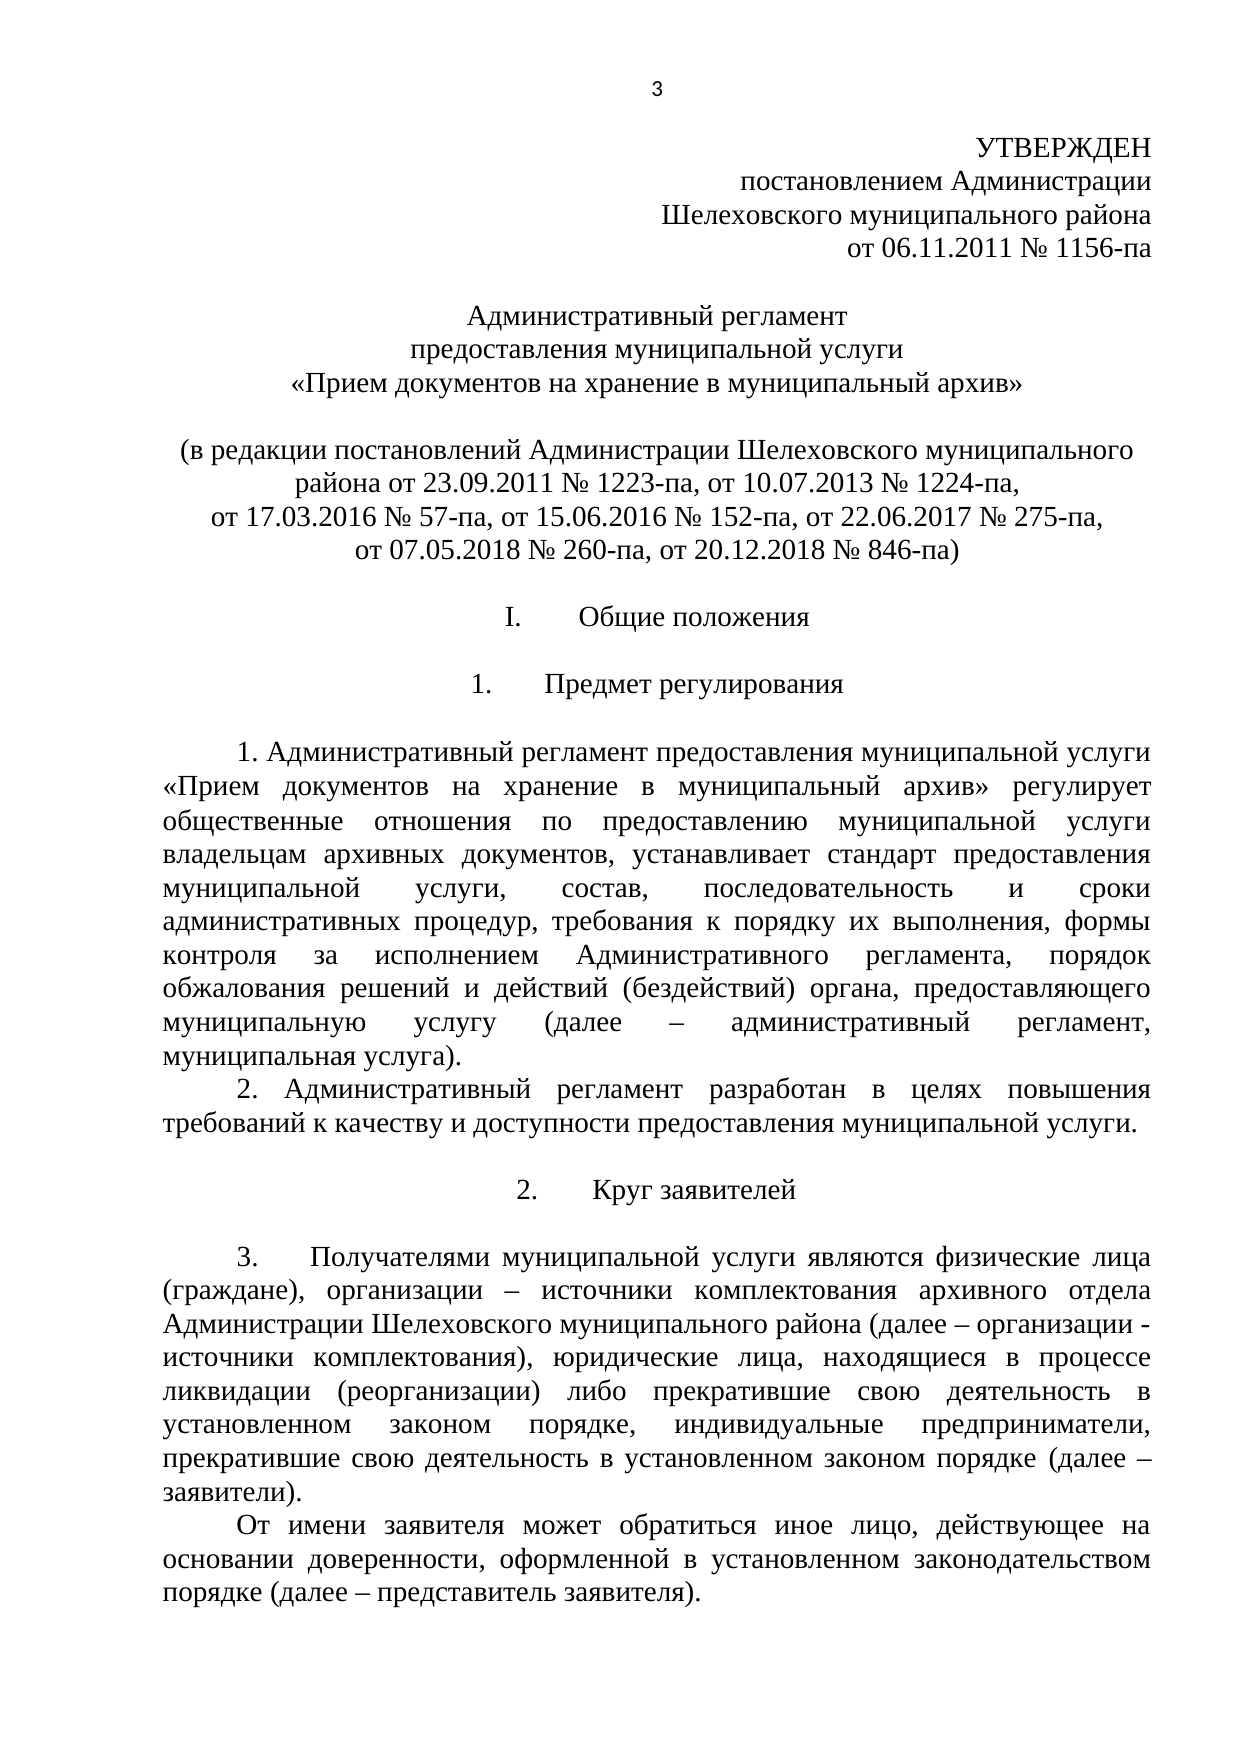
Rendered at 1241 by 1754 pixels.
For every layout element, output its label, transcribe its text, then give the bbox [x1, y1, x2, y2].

list Получателями муниципальной услуги являются физические лица (граждане), организации – источники комплектования архивного отдела Администрации Шелеховского муниципального района (далее – организации - источники комплектования), юридические лица, находящиеся в процессе ликвидации (реорганизации) либо прекратившие свою деятельность в установленном законом порядке, индивидуальные предприниматели, прекратившие свою деятельность в установленном законом порядке (далее – заявители). [162, 1239, 1152, 1507]
text от 06.11.2011 № 1156-па [162, 231, 1152, 264]
list От имени заявителя может обратиться иное лицо, действующее на основании доверенности, оформленной в установленном законодательством порядке (далее – представитель заявителя). [162, 1507, 1152, 1608]
text 1. Административный регламент предоставления муниципальной услуги «Прием документов на хранение в муниципальный архив» регулирует общественные отношения по предоставлению муниципальной услуги владельцам архивных документов, устанавливает стандарт предоставления муниципальной услуги, состав, последовательность и сроки административных процедур, требования к порядку их выполнения, формы контроля за исполнением Административного регламента, порядок обжалования решений и действий (бездействий) органа, предоставляющего муниципальную услугу (далее – административный регламент, муниципальная услуга). [162, 734, 1152, 1071]
list Предмет регулирования [162, 667, 1152, 700]
text постановлением Администрации [162, 163, 1152, 197]
text от 07.05.2018 № 260-па, от 20.12.2018 № 846-па) [162, 532, 1152, 566]
text от 17.03.2016 № 57-па, от 15.06.2016 № 152-па, от 22.06.2017 № 275-па, [162, 499, 1152, 532]
text (в редакции постановлений Администрации Шелеховского муниципального района от 23.09.2011 № 1223-па, от 10.07.2013 № 1224-па, [162, 432, 1152, 499]
text Административный регламент [162, 298, 1152, 331]
list Круг заявителей [160, 1172, 1152, 1205]
text 2. Административный регламент разработан в целях повышения требований к качеству и доступности предоставления муниципальной услуги. [162, 1071, 1152, 1138]
text «Прием документов на хранение в муниципальный архив» [162, 365, 1152, 398]
text УТВЕРЖДЕН [162, 130, 1152, 163]
list Общие положения [162, 599, 1152, 633]
text предоставления муниципальной услуги [162, 331, 1152, 365]
text Шелеховского муниципального района [162, 197, 1152, 231]
